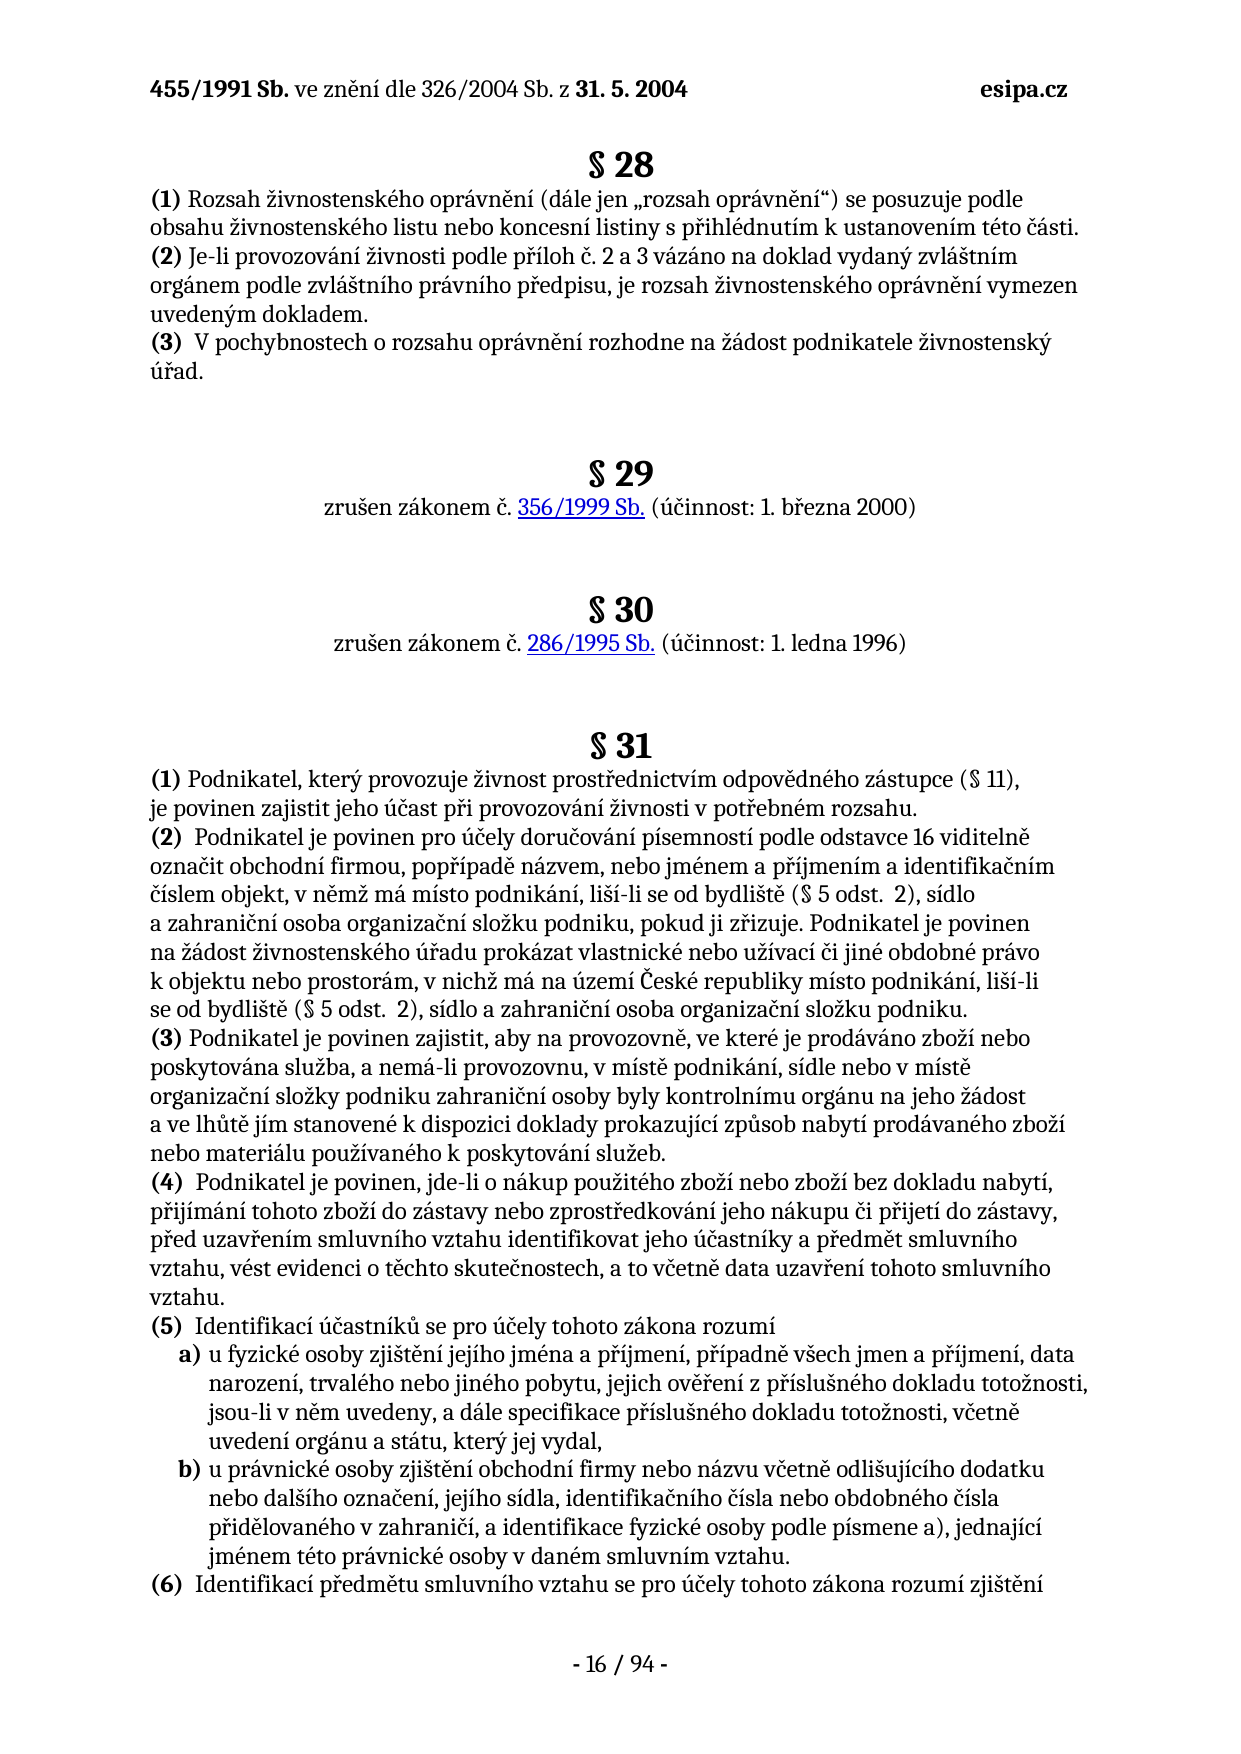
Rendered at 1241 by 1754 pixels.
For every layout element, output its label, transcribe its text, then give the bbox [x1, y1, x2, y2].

text (5) Identifikací účastníků se pro účely tohoto zákona rozumí [150, 1312, 1090, 1340]
text (3) Podnikatel je povinen zajistit, aby na provozovně, ve které je prodáváno zboží nebo poskytována služba, a nemá‑li provozovnu, v místě podnikání, sídle nebo v místě organizační složky podniku zahraniční osoby byly kontrolnímu orgánu na jeho žádost a ve lhůtě jím stanovené k dispozici doklady prokazující způsob nabytí prodávaného zboží nebo materiálu používaného k poskytování služeb. [150, 1024, 1090, 1168]
subtitle § 31 [150, 731, 1090, 765]
text (1) Rozsah živnostenského oprávnění (dále jen „rozsah oprávnění“) se posuzuje podle obsahu živnostenského listu nebo koncesní listiny s přihlédnutím k ustanovením této části. [150, 184, 1090, 242]
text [150, 1570, 1090, 1599]
text (1) Podnikatel, který provozuje živnost prostřednictvím odpovědného zástupce (§ 11), je povinen zajistit jeho účast při provozování živnosti v potřebném rozsahu. [150, 765, 1090, 823]
text (2) Je‑li provozování živnosti podle příloh č. 2 a 3 vázáno na doklad vydaný zvláštním orgánem podle zvláštního právního předpisu, je rozsah živnostenského oprávnění vymezen uvedeným dokladem. [150, 242, 1090, 328]
text a) u fyzické osoby zjištění jejího jména a příjmení, případně všech jmen a příjmení, data narození, trvalého nebo jiného pobytu, jejich ověření z příslušného dokladu totožnosti, jsou‑li v něm uvedeny, a dále specifikace příslušného dokladu totožnosti, včetně uvedení orgánu a státu, který jej vydal, [150, 1340, 1090, 1455]
subtitle § 28 [150, 150, 1090, 184]
text zrušen zákonem č. 356/1999 Sb. (účinnost: 1. března 2000) [150, 493, 1090, 522]
text (4) Podnikatel je povinen, jde‑li o nákup použitého zboží nebo zboží bez dokladu nabytí, přijímání tohoto zboží do zástavy nebo zprostředkování jeho nákupu či přijetí do zástavy, před uzavřením smluvního vztahu identifikovat jeho účastníky a předmět smluvního vztahu, vést evidenci o těchto skutečnostech, a to včetně data uzavření tohoto smluvního vztahu. [150, 1168, 1090, 1312]
text b) u právnické osoby zjištění obchodní firmy nebo názvu včetně odlišujícího dodatku nebo dalšího označení, jejího sídla, identifikačního čísla nebo obdobného čísla přidělovaného v zahraničí, a identifikace fyzické osoby podle písmene a), jednající jménem této právnické osoby v daném smluvním vztahu. [150, 1455, 1090, 1570]
subtitle § 29 [150, 459, 1090, 493]
text (2) Podnikatel je povinen pro účely doručování písemností podle odstavce 16 viditelně označit obchodní firmou, popřípadě názvem, nebo jménem a příjmením a identifikačním číslem objekt, v němž má místo podnikání, liší‑li se od bydliště (§ 5 odst. 2), sídlo a zahraniční osoba organizační složku podniku, pokud ji zřizuje. Podnikatel je povinen na žádost živnostenského úřadu prokázat vlastnické nebo užívací či jiné obdobné právo k objektu nebo prostorám, v nichž má na území České republiky místo podnikání, liší‑li se od bydliště (§ 5 odst. 2), sídlo a zahraniční osoba organizační složku podniku. [150, 823, 1090, 1024]
text zrušen zákonem č. 286/1995 Sb. (účinnost: 1. ledna 1996) [150, 629, 1090, 658]
subtitle § 30 [150, 595, 1090, 629]
text (3) V pochybnostech o rozsahu oprávnění rozhodne na žádost podnikatele živnostenský úřad. [150, 328, 1090, 386]
